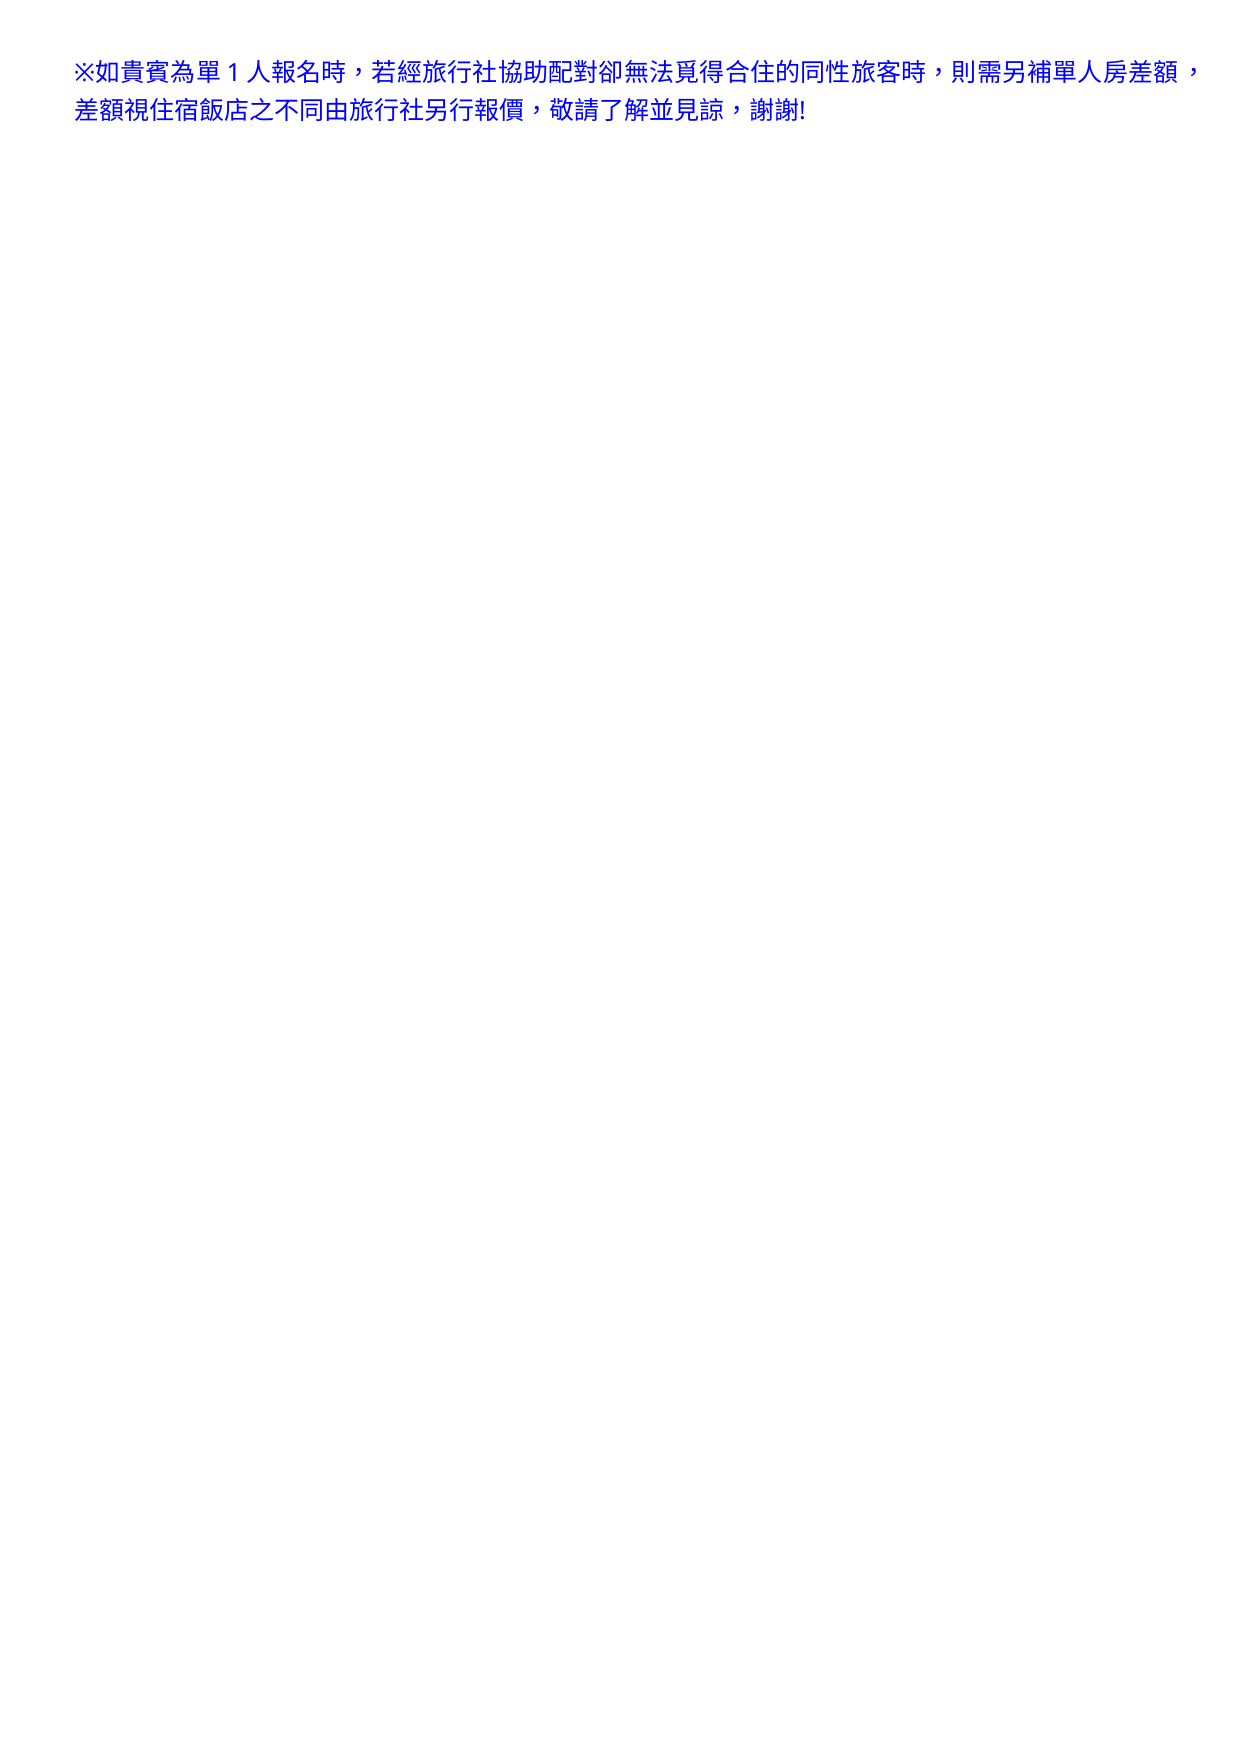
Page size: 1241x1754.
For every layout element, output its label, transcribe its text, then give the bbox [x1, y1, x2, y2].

text ※如貴賓為單1人報名時，若經旅行社協助配對卻無法覓得合住的同性旅客時，則需另補單人房差額，差額視住宿飯店之不同由旅行社另行報價，敬請了解並見諒，謝謝! [74, 52, 1181, 127]
